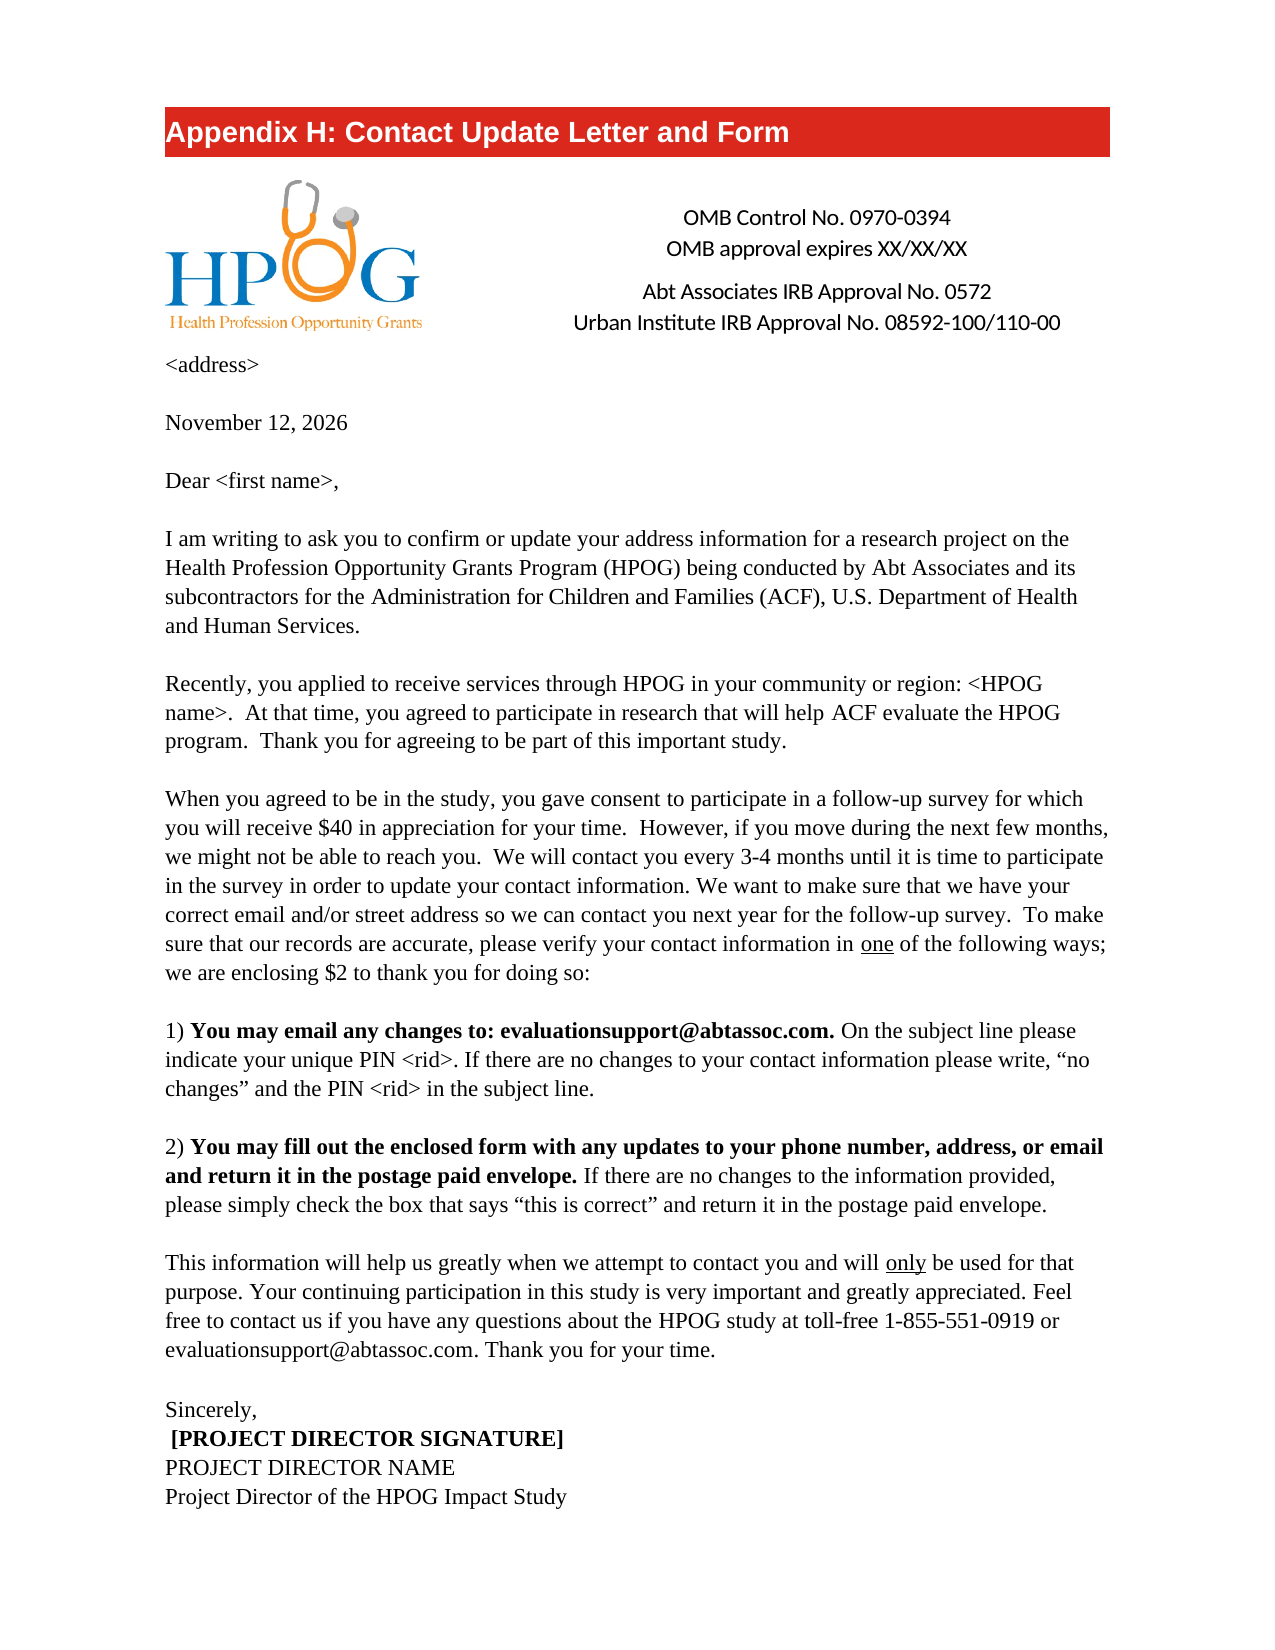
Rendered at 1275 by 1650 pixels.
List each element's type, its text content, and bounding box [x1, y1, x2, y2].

table_header OMB Control No. 0970-0394 OMB approval expires XX/XX/XX Abt Associates IRB Approval No. 0572 Urban Institute IRB Approval No. 08592-100/110-00 [428, 179, 1207, 351]
text I am writing to ask you to confirm or update your address information for a research project on the Health Profession Opportunity Grants Program (HPOG) being conducted by Abt Associates and its subcontractors for the Administration for Children and Families (ACF), U.S. Department of Health and Human Services. [165, 525, 1110, 638]
text 1) You may email any changes to: evaluationsupport@abtassoc.com. On the subject line please indicate your unique PIN <rid>. If there are no changes to your contact information please write, “no changes” and the PIN <rid> in the subject line. [165, 1017, 1110, 1101]
text This information will help us greatly when we attempt to contact you and will only be used for that purpose. Your continuing participation in this study is very important and greatly appreciated. Feel free to contact us if you have any questions about the HPOG study at toll-free 1-855-551-0919 or evaluationsupport@abtassoc.com. Thank you for your time. [165, 1249, 1110, 1362]
text Sincerely, [165, 1396, 1110, 1422]
text Project Director of the HPOG Impact Study [165, 1483, 1110, 1509]
picture [165, 180, 422, 331]
text November 18, 2014 [165, 409, 1110, 435]
text PROJECT DIRECTOR NAME [165, 1454, 1110, 1480]
text Dear <first name>, [165, 467, 1110, 493]
text [PROJECT DIRECTOR SIGNATURE] [165, 1425, 1110, 1451]
subtitle Appendix H: Contact Update Letter and Form [165, 109, 1110, 155]
text 2) You may fill out the enclosed form with any updates to your phone number, address, or email and return it in the postage paid envelope. If there are no changes to the information provided, please simply check the box that says “this is correct” and return it in the postage paid envelope. [165, 1133, 1110, 1217]
table_header [165, 179, 427, 351]
text When you agreed to be in the study, you gave consent to participate in a follow-up survey for which you will receive $40 in appreciation for your time. However, if you move during the next few months, we might not be able to reach you. We will contact you every 3-4 months until it is time to participate in the survey in order to update your contact information. We want to make sure that we have your correct email and/or street address so we can contact you next year for the follow-up survey. To make sure that our records are accurate, please verify your contact information in one of the following ways; we are enclosing $2 to thank you for doing so: [165, 785, 1110, 986]
text Recently, you applied to receive services through HPOG in your community or region: <HPOG name>. At that time, you agreed to participate in research that will help ACF evaluate the HPOG program. Thank you for agreeing to be part of this important study. [165, 669, 1110, 754]
text <address> [165, 351, 1110, 377]
